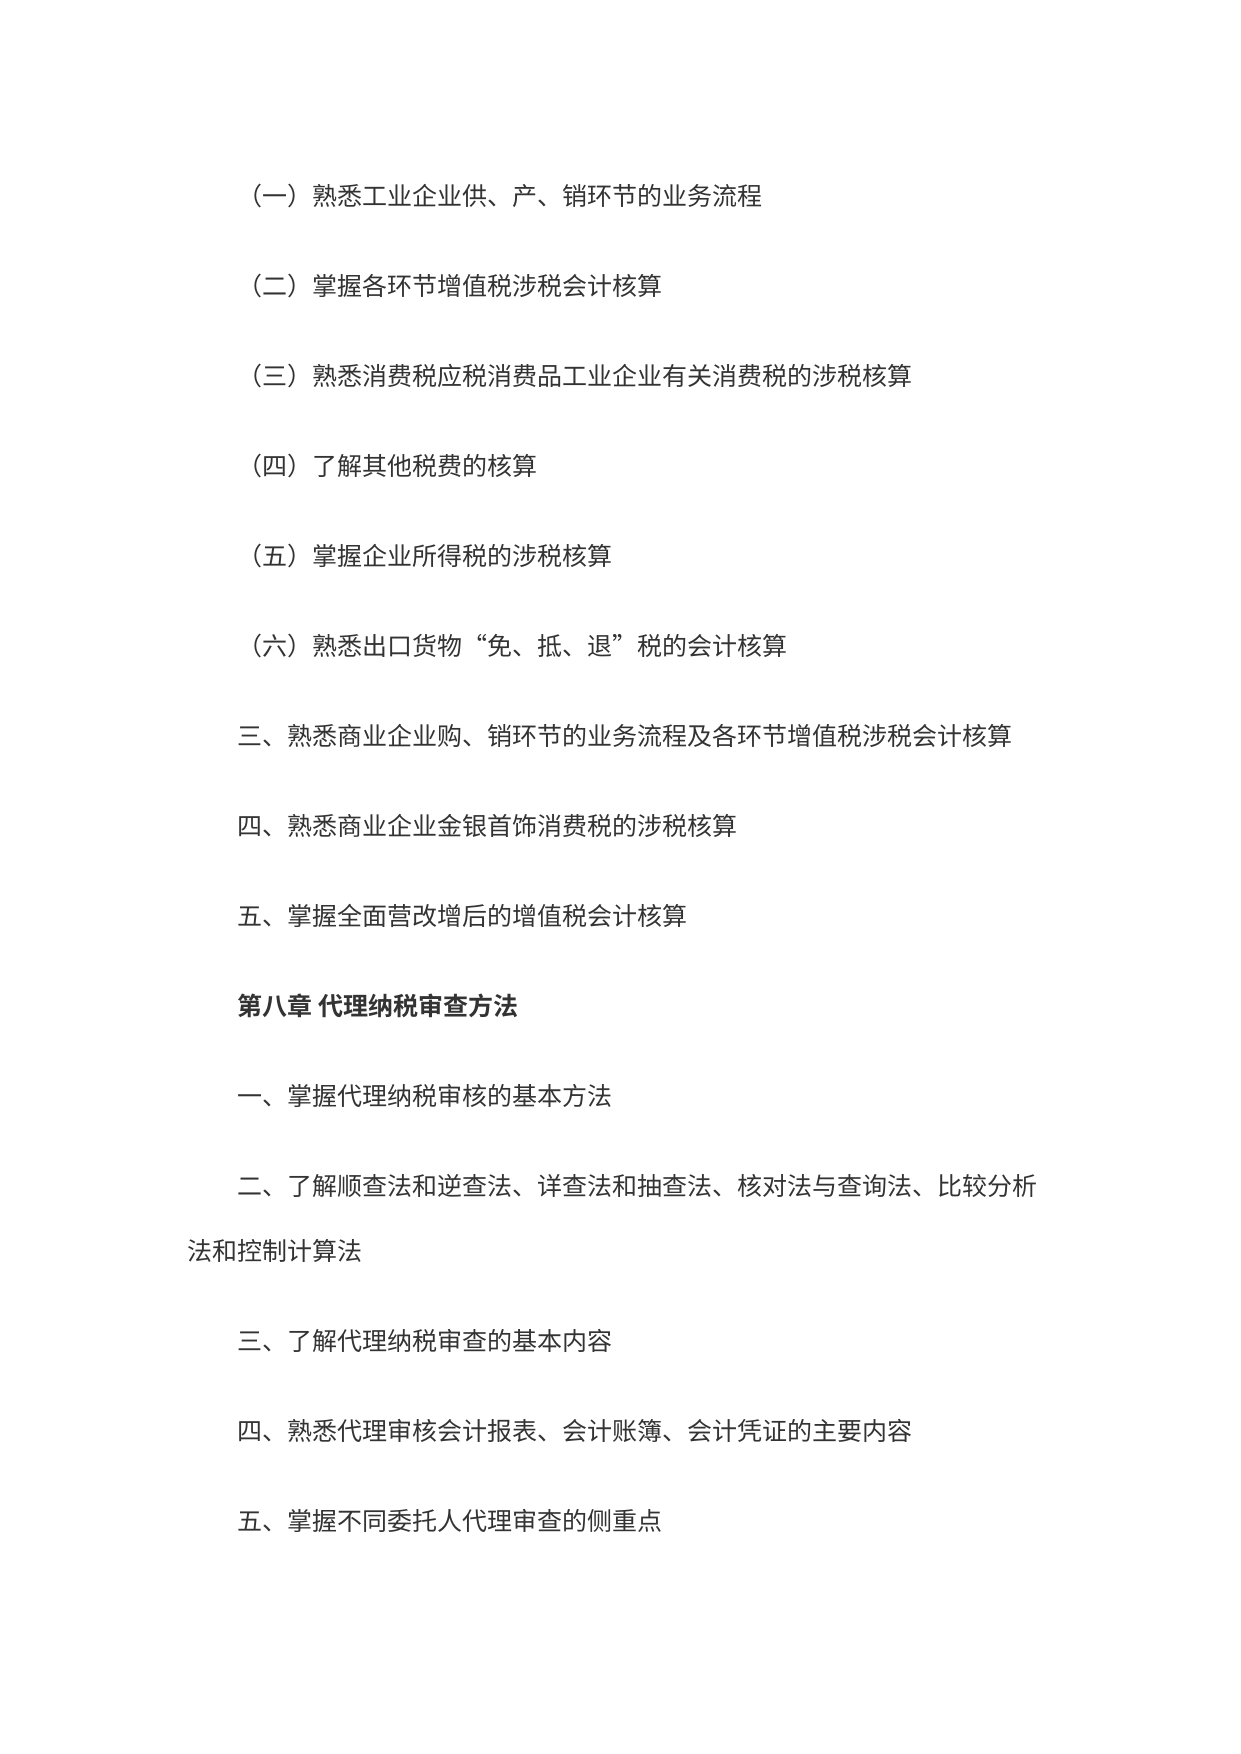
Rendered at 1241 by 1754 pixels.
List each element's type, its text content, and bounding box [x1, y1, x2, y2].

text 二、了解顺查法和逆查法、详查法和抽查法、核对法与查询法、比较分析法和控制计算法 [187, 1152, 1053, 1282]
text （六）熟悉出口货物“免、抵、退”税的会计核算 [187, 612, 1053, 677]
text （一）熟悉工业企业供、产、销环节的业务流程 [187, 162, 1053, 227]
text 一、掌握代理纳税审核的基本方法 [187, 1062, 1053, 1127]
text 五、掌握全面营改增后的增值税会计核算 [187, 882, 1053, 947]
text （五）掌握企业所得税的涉税核算 [187, 522, 1053, 587]
text 三、熟悉商业企业购、销环节的业务流程及各环节增值税涉税会计核算 [187, 702, 1053, 767]
text 五、掌握不同委托人代理审查的侧重点 [187, 1487, 1053, 1552]
text 第八章 代理纳税审查方法 [187, 972, 1053, 1037]
text 四、熟悉商业企业金银首饰消费税的涉税核算 [187, 792, 1053, 857]
text （二）掌握各环节增值税涉税会计核算 [187, 252, 1053, 317]
text （三）熟悉消费税应税消费品工业企业有关消费税的涉税核算 [187, 342, 1053, 407]
text 四、熟悉代理审核会计报表、会计账簿、会计凭证的主要内容 [187, 1397, 1053, 1462]
text （四）了解其他税费的核算 [187, 432, 1053, 497]
text 三、了解代理纳税审查的基本内容 [187, 1307, 1053, 1372]
